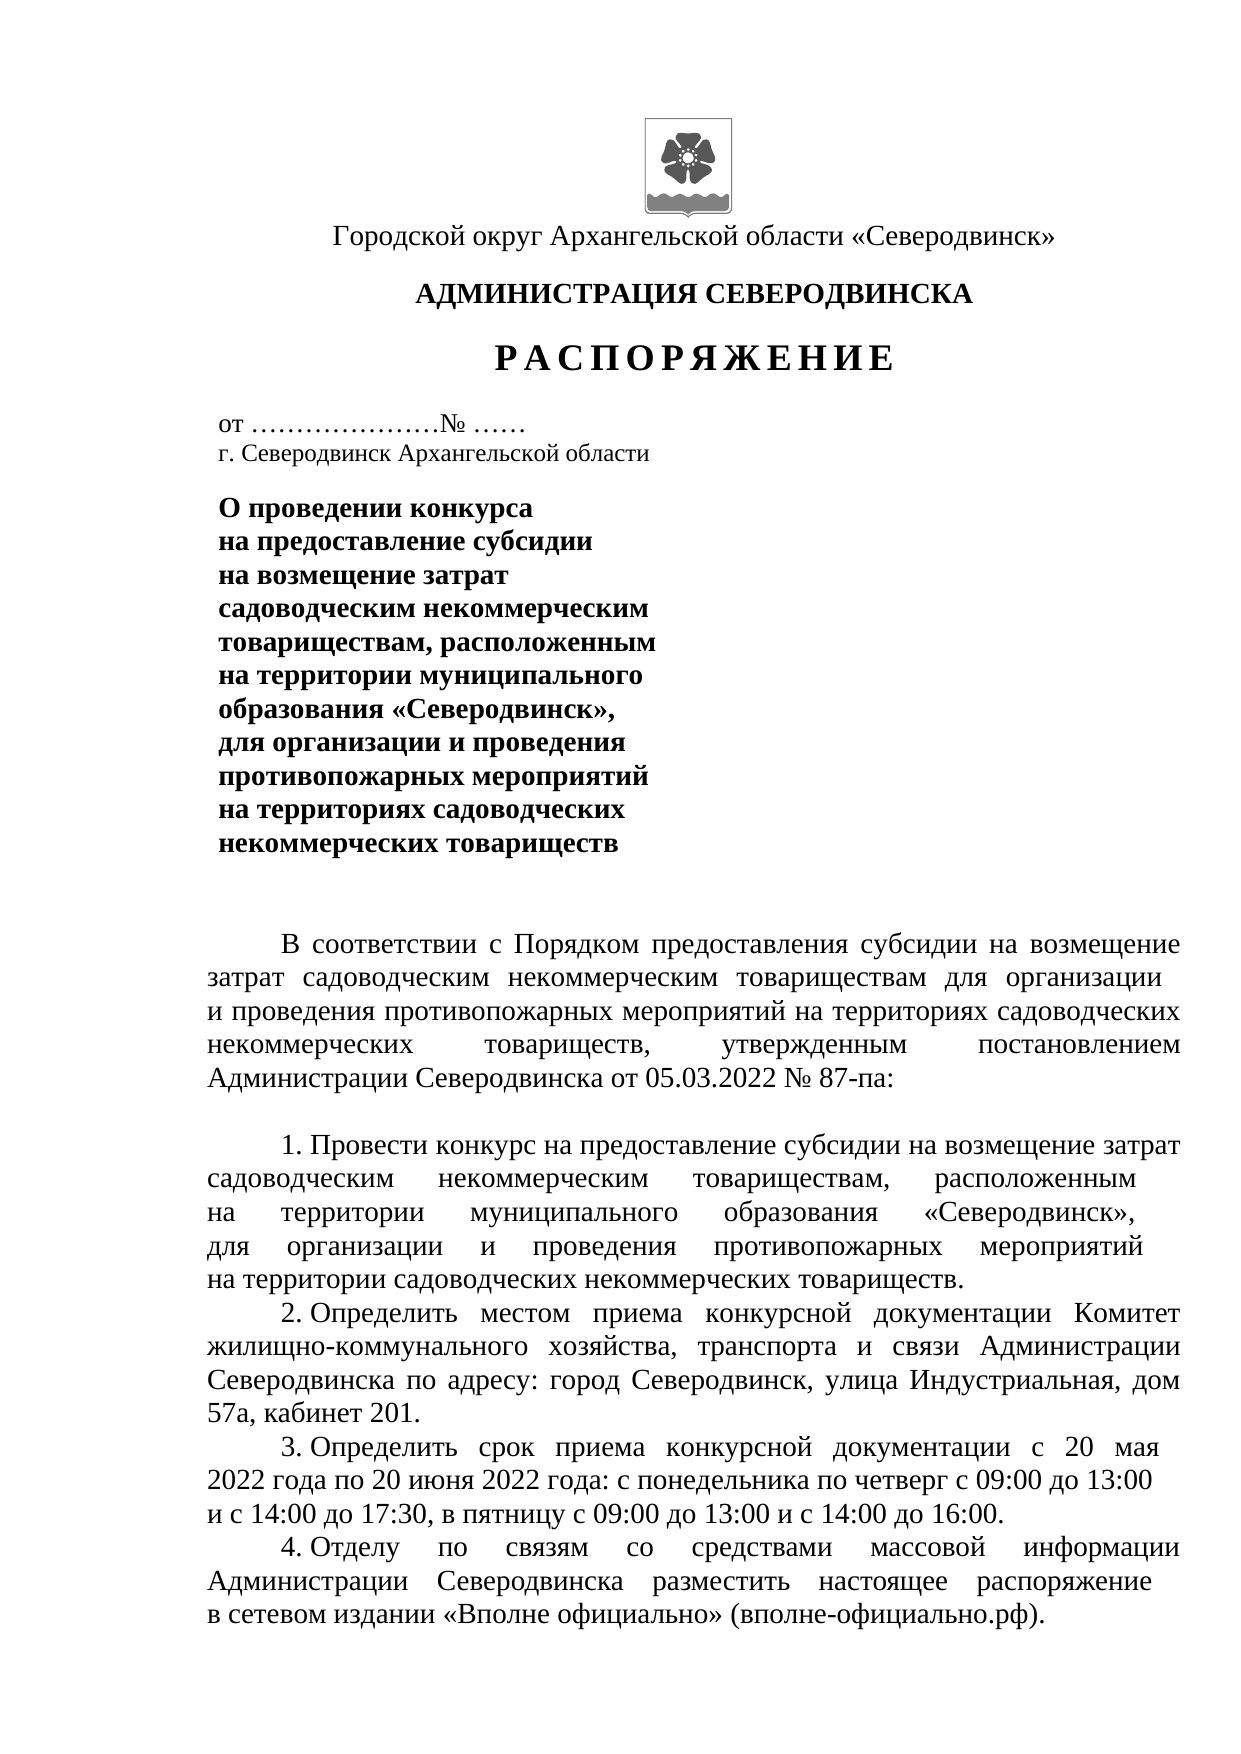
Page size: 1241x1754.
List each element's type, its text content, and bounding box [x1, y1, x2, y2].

text 1. Провести конкурс на предоставление субсидии на возмещение затрат садоводческим некоммерческим товариществам, расположенным на территории муниципального образования «Северодвинск», для организации и проведения противопожарных мероприятий на территории садоводческих некоммерческих товариществ. [207, 1127, 1181, 1295]
text и с 14:00 до 17:30, в пятницу с 09:00 до 13:00 и с 14:00 до 16:00. [207, 1496, 1181, 1529]
text 2. Определить местом приема конкурсной документации Комитет жилищно-коммунального хозяйства, транспорта и связи Администрации Северодвинска по адресу: город Северодвинск, улица Индустриальная, дом 57а, кабинет 201. [207, 1295, 1181, 1429]
table_header Городской округ Архангельской области «Северодвинск» [207, 118, 1181, 252]
text 3. Определить срок приема конкурсной документации с 20 мая 2022 года по 20 июня 2022 года: с понедельника по четверг с 09:00 до 13:00 [207, 1429, 1181, 1496]
table_header от …………………№ …… г. Северодвинск Архангельской области  [207, 407, 709, 490]
table_cell О проведении конкурса на предоставление субсидии на возмещение затрат садоводческим некоммерческим товариществам, расположенным на территории муниципального образования «Северодвинск», для организации и проведения противопожарных мероприятий на территориях садоводческих некоммерческих товариществ [207, 490, 709, 859]
text 4. Отделу по связям со средствами массовой информации Администрации Северодвинска разместить настоящее распоряжение в сетевом издании «Вполне официально» (вполне-официально.рф). [207, 1529, 1181, 1630]
table_cell АДМИНИСТРАЦИЯ северодвинскА РАСПОРЯЖЕНИЕ [207, 252, 1181, 378]
text В соответствии с Порядком предоставления субсидии на возмещение затрат садоводческим некоммерческим товариществам для организации и проведения противопожарных мероприятий на территориях садоводческих некоммерческих товариществ, утвержденным постановлением Администрации Северодвинска от 05.03.2022 № 87-па: [207, 926, 1181, 1093]
